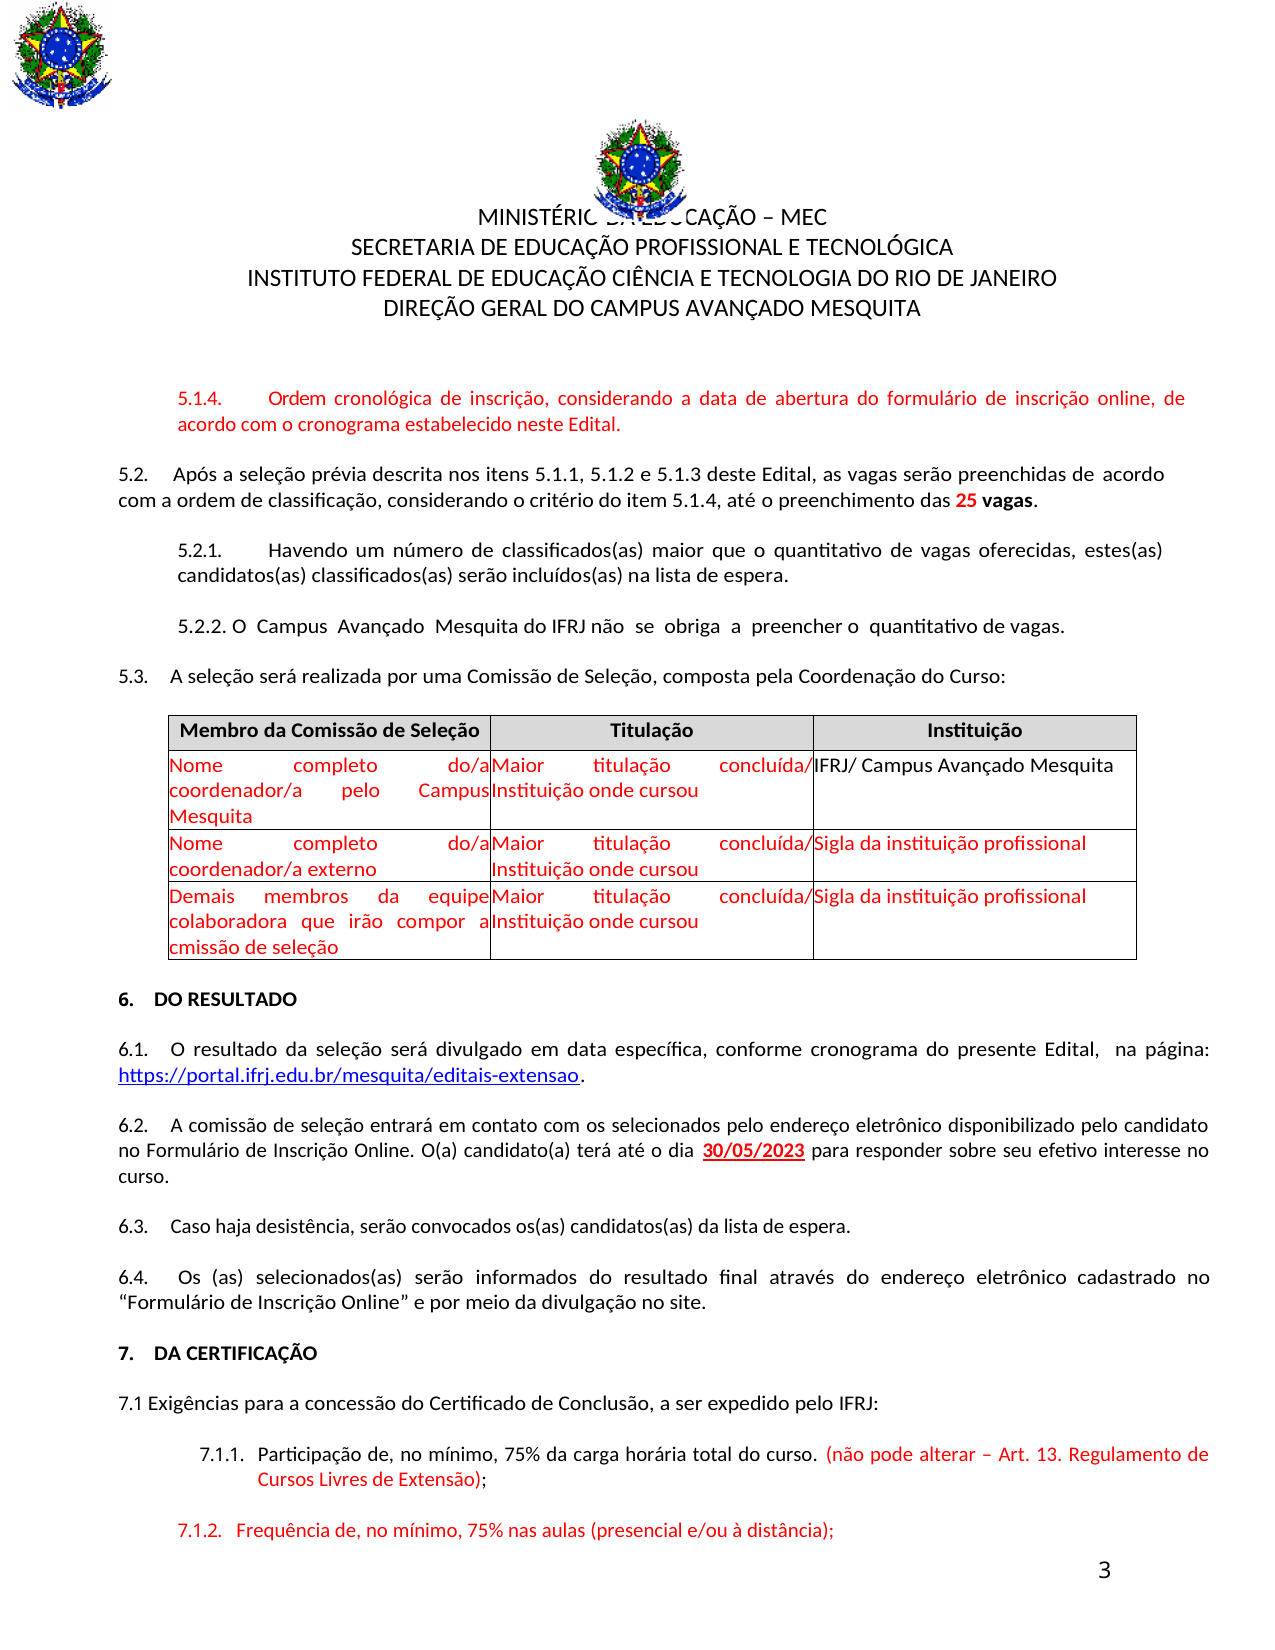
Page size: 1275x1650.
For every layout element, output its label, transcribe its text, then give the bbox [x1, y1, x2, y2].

table_header Instituição [814, 716, 1136, 750]
table_cell Maior titulação concluída/ Instituição onde cursou [491, 830, 813, 881]
table_cell Nome completo do/a coordenador/a pelo Campus Mesquita [169, 751, 490, 828]
subtitle DO RESULTADO [118, 986, 1210, 1011]
table_cell Sigla da instituição profissional [814, 830, 1136, 881]
list O resultado da seleção será divulgado em data específica, conforme cronograma do presente Edital, na página: https://portal.ifrj.edu.br/mesquita/editais-extensao. [118, 1036, 1210, 1087]
subtitle DA CERTIFICAÇÃO [118, 1340, 1210, 1365]
list Caso haja desistência, serão convocados os(as) candidatos(as) da lista de espera. [118, 1213, 1210, 1239]
picture [7, 0, 113, 110]
list Os (as) selecionados(as) serão informados do resultado final através do endereço eletrônico cadastrado no “Formulário de Inscrição Online” e por meio da divulgação no site. [118, 1264, 1210, 1315]
list Exigências para a concessão do Certificado de Conclusão, a ser expedido pelo IFRJ: [118, 1390, 1210, 1416]
list Participação de, no mínimo, 75% da carga horária total do curso. (não pode alterar – Art. 13. Regulamento de Cursos Livres de Extensão); [199, 1441, 1210, 1492]
table_header Titulação [491, 716, 813, 750]
table_header Membro da Comissão de Seleção [169, 716, 490, 750]
table_cell IFRJ/ Campus Avançado Mesquita [814, 751, 1136, 828]
table_cell Maior titulação concluída/ Instituição onde cursou [491, 751, 813, 828]
list Frequência de, no mínimo, 75% nas aulas (presencial e/ou à distância); [177, 1517, 1210, 1543]
list 5.2.2. O Campus Avançado Mesquita do IFRJ não se obriga a preencher o quantitativo de vagas. [177, 613, 1164, 638]
list A comissão de seleção entrará em contato com os selecionados pelo endereço eletrônico disponibilizado pelo candidato no Formulário de Inscrição Online. O(a) candidato(a) terá até o dia 30/05/2023 para responder sobre seu efetivo interesse no curso. [118, 1112, 1210, 1188]
table_cell Nome completo do/a coordenador/a externo [169, 830, 490, 881]
list Ordem cronológica de inscrição, considerando a data de abertura do formulário de inscrição online, de acordo com o cronograma estabelecido neste Edital. [177, 386, 1186, 436]
table_cell Sigla da instituição profissional [814, 882, 1136, 959]
list Após a seleção prévia descrita nos itens 5.1.1, 5.1.2 e 5.1.3 deste Edital, as vagas serão preenchidas de acordo com a ordem de classificação, considerando o critério do item 5.1.4, até o preenchimento das 25 vagas. [118, 461, 1164, 512]
table_cell Maior titulação concluída/ Instituição onde cursou [491, 882, 813, 959]
list A seleção será realizada por uma Comissão de Seleção, composta pela Coordenação do Curso: [118, 663, 1186, 689]
table_cell Demais membros da equipe colaboradora que irão compor a cmissão de seleção [169, 882, 490, 959]
list Havendo um número de classificados(as) maior que o quantitativo de vagas oferecidas, estes(as) candidatos(as) classificados(as) serão incluídos(as) na lista de espera. [177, 537, 1164, 588]
